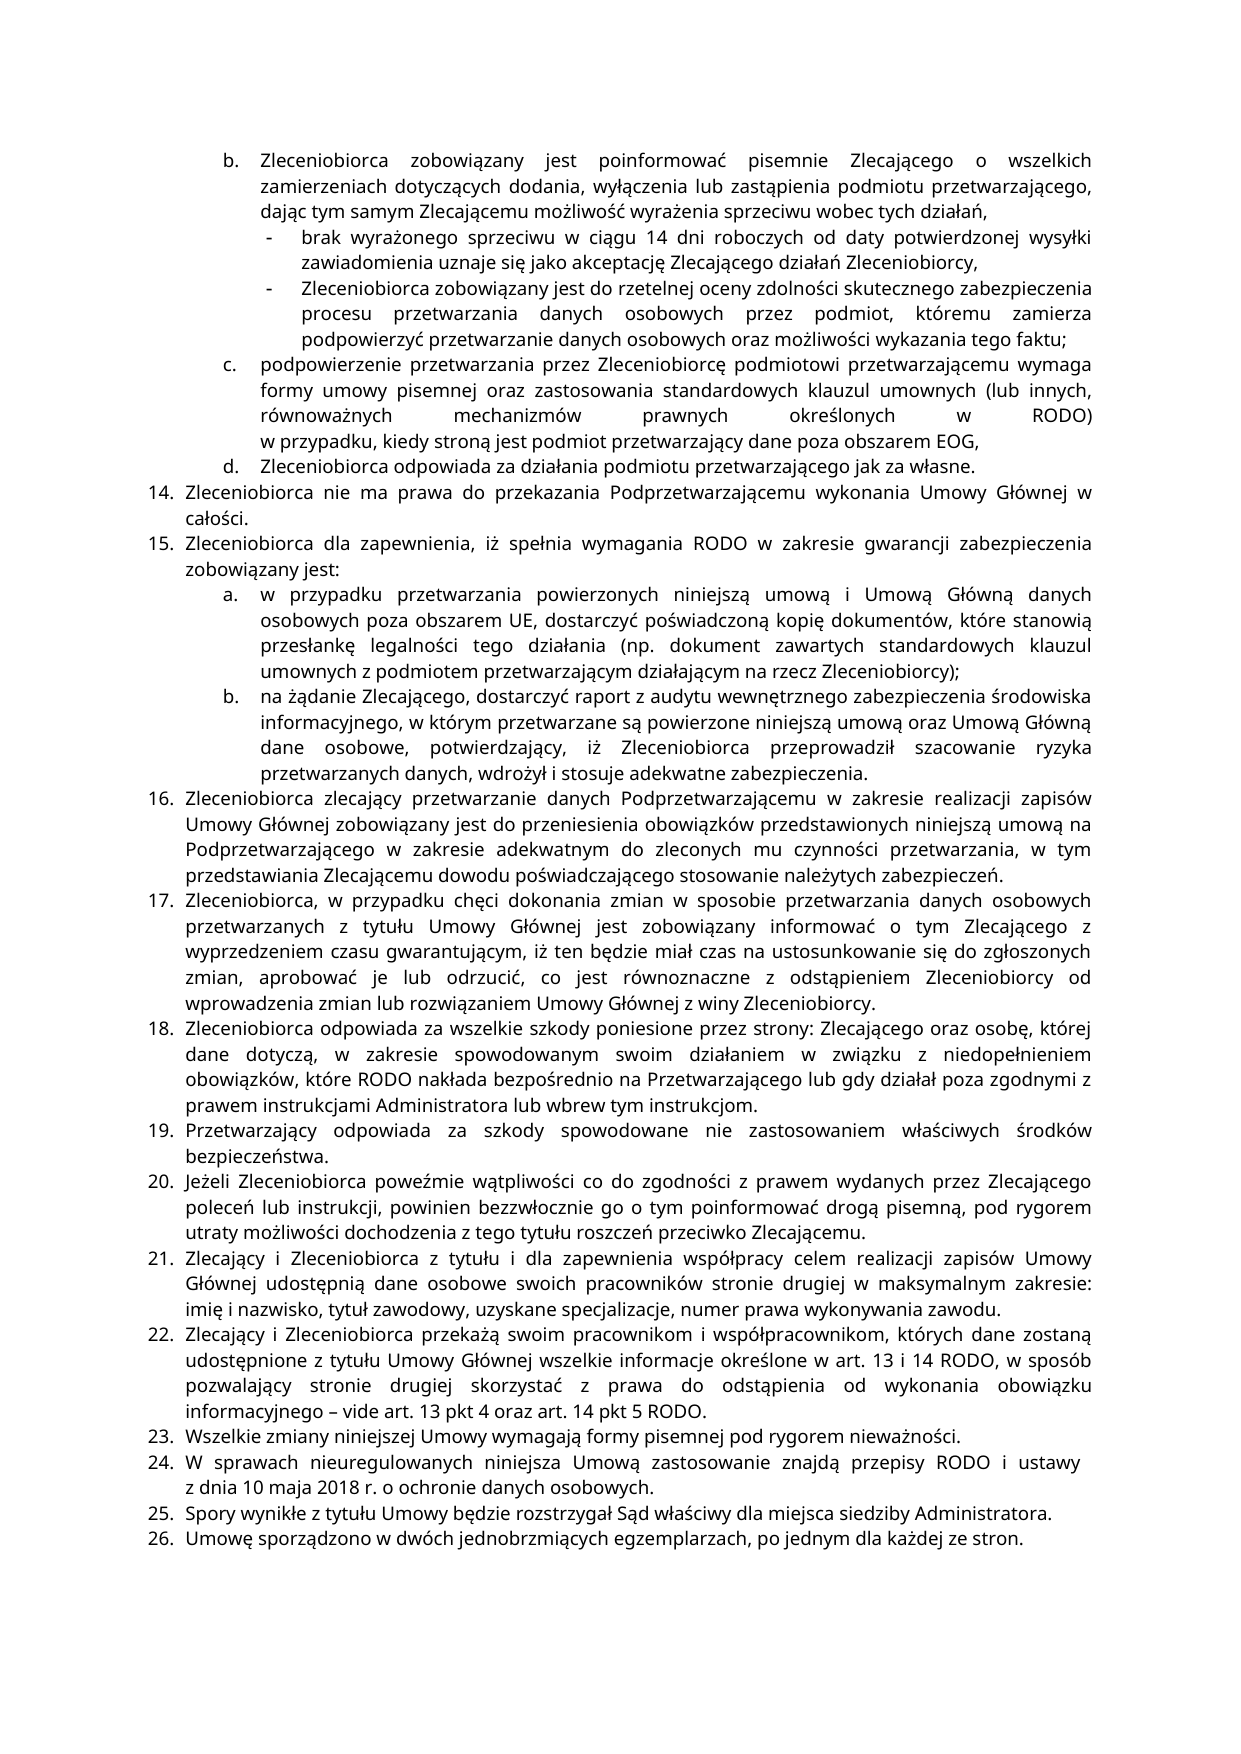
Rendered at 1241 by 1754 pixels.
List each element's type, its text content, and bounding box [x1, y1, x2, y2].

list Jeżeli Zleceniobiorca poweźmie wątpliwości co do zgodności z prawem wydanych przez Zlecającego poleceń lub instrukcji, powinien bezzwłocznie go o tym poinformować drogą pisemną, pod rygorem utraty możliwości dochodzenia z tego tytułu roszczeń przeciwko Zlecającemu. [148, 1168, 1093, 1245]
list Spory wynikłe z tytułu Umowy będzie rozstrzygał Sąd właściwy dla miejsca siedziby Administratora. [148, 1500, 1093, 1526]
list Zleceniobiorca, w przypadku chęci dokonania zmian w sposobie przetwarzania danych osobowych przetwarzanych z tytułu Umowy Głównej jest zobowiązany informować o tym Zlecającego z wyprzedzeniem czasu gwarantującym, iż ten będzie miał czas na ustosunkowanie się do zgłoszonych zmian, aprobować je lub odrzucić, co jest równoznaczne z odstąpieniem Zleceniobiorcy od wprowadzenia zmian lub rozwiązaniem Umowy Głównej z winy Zleceniobiorcy. [148, 888, 1093, 1015]
list Zleceniobiorca zobowiązany jest poinformować pisemnie Zlecającego o wszelkich zamierzeniach dotyczących dodania, wyłączenia lub zastąpienia podmiotu przetwarzającego, dając tym samym Zlecającemu możliwość wyrażenia sprzeciwu wobec tych działań, [223, 148, 1093, 224]
list Zleceniobiorca dla zapewnienia, iż spełnia wymagania RODO w zakresie gwarancji zabezpieczenia zobowiązany jest: [148, 530, 1093, 581]
list w przypadku przetwarzania powierzonych niniejszą umową i Umową Główną danych osobowych poza obszarem UE, dostarczyć poświadczoną kopię dokumentów, które stanowią przesłankę legalności tego działania (np. dokument zawartych standardowych klauzul umownych z podmiotem przetwarzającym działającym na rzecz Zleceniobiorcy); [223, 581, 1093, 683]
list Umowę sporządzono w dwóch jednobrzmiących egzemplarzach, po jednym dla każdej ze stron. [148, 1526, 1093, 1551]
list W sprawach nieuregulowanych niniejsza Umową zastosowanie znajdą przepisy RODO i ustawy z dnia 10 maja 2018 r. o ochronie danych osobowych. [148, 1449, 1093, 1500]
list Zlecający i Zleceniobiorca przekażą swoim pracownikom i współpracownikom, których dane zostaną udostępnione z tytułu Umowy Głównej wszelkie informacje określone w art. 13 i 14 RODO, w sposób pozwalający stronie drugiej skorzystać z prawa do odstąpienia od wykonania obowiązku informacyjnego – vide art. 13 pkt 4 oraz art. 14 pkt 5 RODO. [148, 1322, 1093, 1424]
list Zleceniobiorca zlecający przetwarzanie danych Podprzetwarzającemu w zakresie realizacji zapisów Umowy Głównej zobowiązany jest do przeniesienia obowiązków przedstawionych niniejszą umową na Podprzetwarzającego w zakresie adekwatnym do zleconych mu czynności przetwarzania, w tym przedstawiania Zlecającemu dowodu poświadczającego stosowanie należytych zabezpieczeń. [148, 786, 1093, 888]
list podpowierzenie przetwarzania przez Zleceniobiorcę podmiotowi przetwarzającemu wymaga formy umowy pisemnej oraz zastosowania standardowych klauzul umownych (lub innych, równoważnych mechanizmów prawnych określonych w RODO) w przypadku, kiedy stroną jest podmiot przetwarzający dane poza obszarem EOG, [223, 352, 1093, 454]
list na żądanie Zlecającego, dostarczyć raport z audytu wewnętrznego zabezpieczenia środowiska informacyjnego, w którym przetwarzane są powierzone niniejszą umową oraz Umową Główną dane osobowe, potwierdzający, iż Zleceniobiorca przeprowadził szacowanie ryzyka przetwarzanych danych, wdrożył i stosuje adekwatne zabezpieczenia. [223, 683, 1093, 786]
list Zleceniobiorca odpowiada za działania podmiotu przetwarzającego jak za własne. [223, 454, 1093, 479]
list Zleceniobiorca nie ma prawa do przekazania Podprzetwarzającemu wykonania Umowy Głównej w całości. [148, 479, 1093, 530]
list Zleceniobiorca odpowiada za wszelkie szkody poniesione przez strony: Zlecającego oraz osobę, której dane dotyczą, w zakresie spowodowanym swoim działaniem w związku z niedopełnieniem obowiązków, które RODO nakłada bezpośrednio na Przetwarzającego lub gdy działał poza zgodnymi z prawem instrukcjami Administratora lub wbrew tym instrukcjom. [148, 1015, 1093, 1117]
list Przetwarzający odpowiada za szkody spowodowane nie zastosowaniem właściwych środków bezpieczeństwa. [148, 1117, 1093, 1168]
list Wszelkie zmiany niniejszej Umowy wymagają formy pisemnej pod rygorem nieważności. [148, 1424, 1093, 1449]
list Zlecający i Zleceniobiorca z tytułu i dla zapewnienia współpracy celem realizacji zapisów Umowy Głównej udostępnią dane osobowe swoich pracowników stronie drugiej w maksymalnym zakresie: imię i nazwisko, tytuł zawodowy, uzyskane specjalizacje, numer prawa wykonywania zawodu. [148, 1245, 1093, 1322]
list Zleceniobiorca zobowiązany jest do rzetelnej oceny zdolności skutecznego zabezpieczenia procesu przetwarzania danych osobowych przez podmiot, któremu zamierza podpowierzyć przetwarzanie danych osobowych oraz możliwości wykazania tego faktu; [266, 275, 1093, 352]
list brak wyrażonego sprzeciwu w ciągu 14 dni roboczych od daty potwierdzonej wysyłki zawiadomienia uznaje się jako akceptację Zlecającego działań Zleceniobiorcy, [266, 224, 1093, 275]
